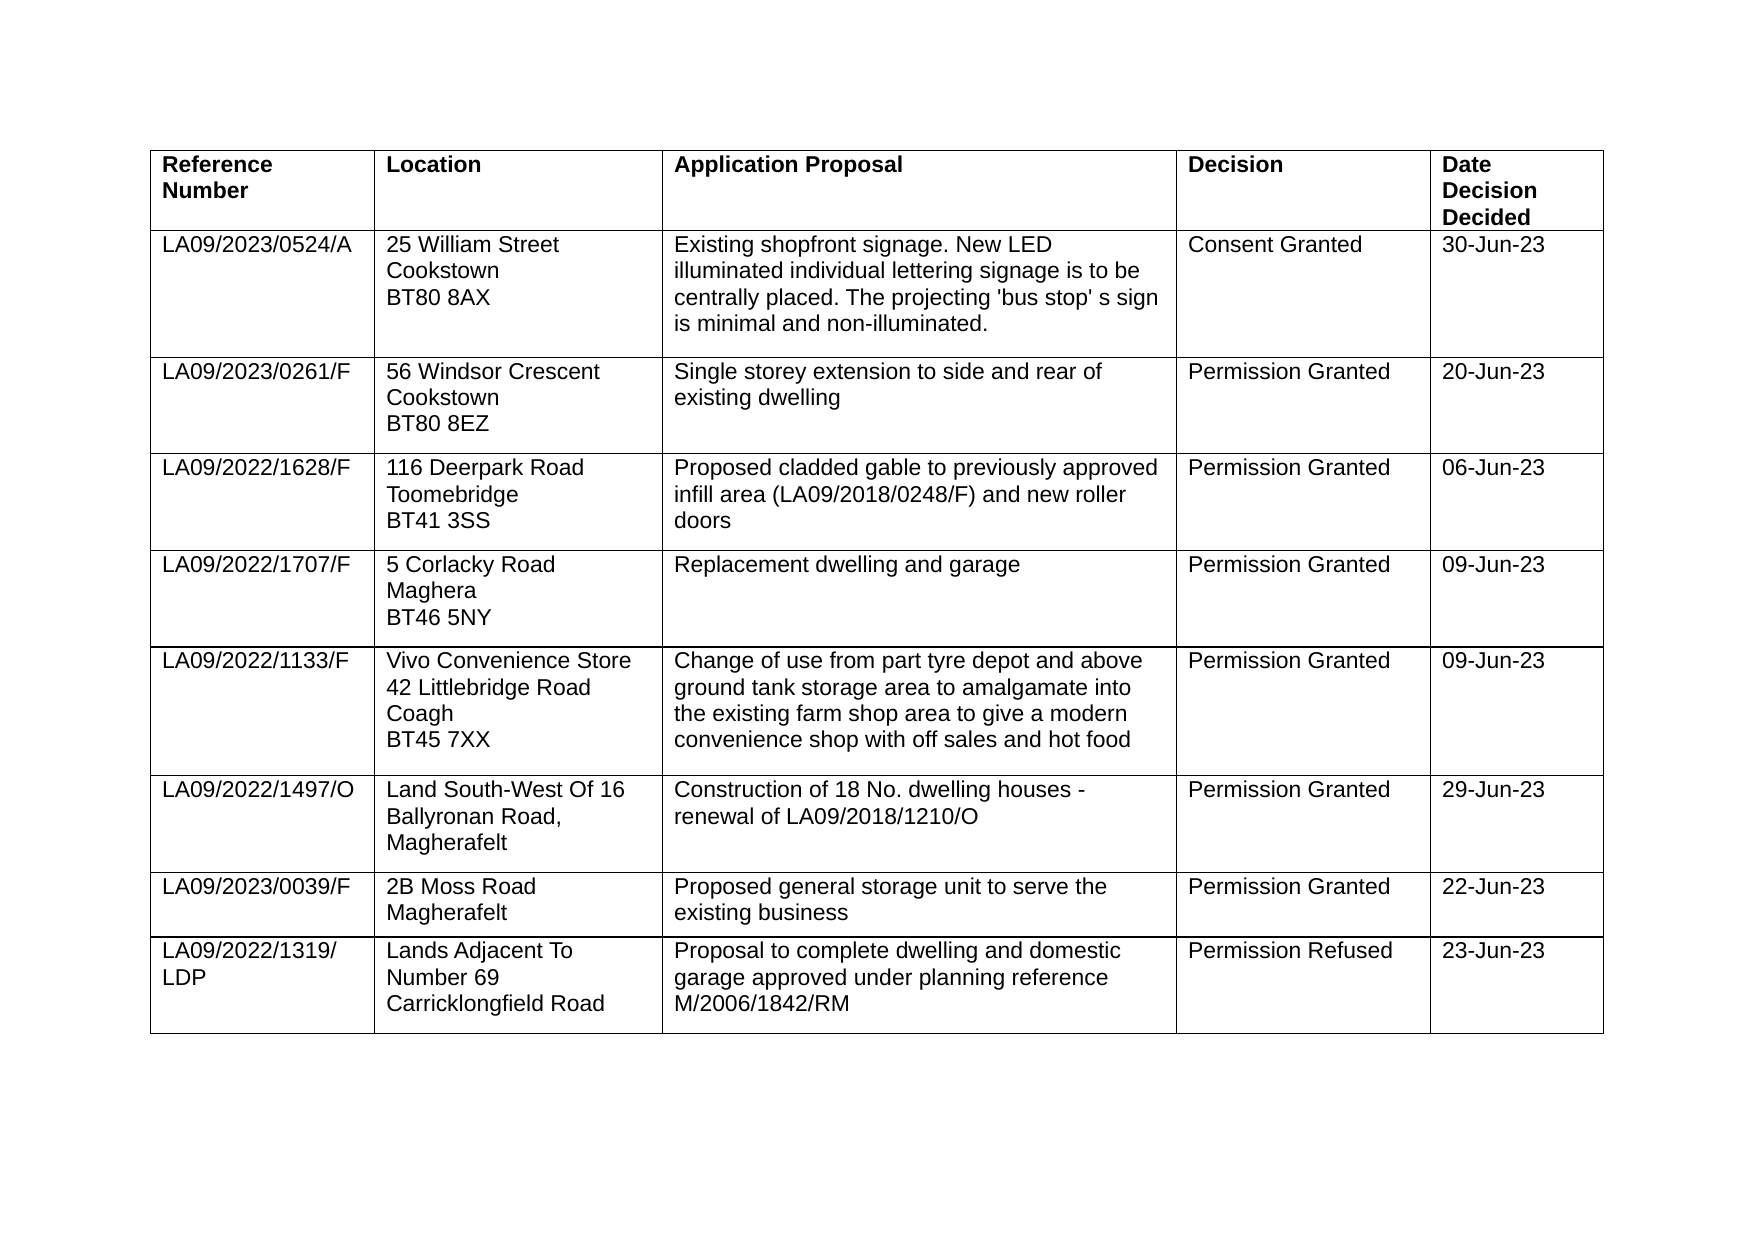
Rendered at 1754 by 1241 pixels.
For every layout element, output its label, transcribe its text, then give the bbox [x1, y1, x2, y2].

table_cell Single storey extension to side and rear of existing dwelling [663, 358, 1176, 453]
table_cell Existing shopfront signage. New LED illuminated individual lettering signage is to be centrally placed. The projecting 'bus stop' s sign is minimal and non-illuminated. [663, 231, 1176, 357]
table_header Location [375, 151, 662, 230]
table_header Reference Number [151, 151, 374, 230]
table_cell Consent Granted [1177, 231, 1430, 357]
table_cell 22-Jun-23 [1431, 873, 1603, 936]
table_cell 25 William Street Cookstown BT80 8AX [375, 231, 662, 357]
table_cell LA09/2023/0524/A [151, 231, 374, 357]
table_cell Permission Granted [1177, 776, 1430, 872]
table_cell 23-Jun-23 [1431, 938, 1603, 1033]
table_cell 30-Jun-23 [1431, 231, 1603, 357]
table_cell Lands Adjacent To Number 69 Carricklongfield Road [375, 938, 662, 1033]
table_cell 116 Deerpark Road Toomebridge BT41 3SS [375, 454, 662, 550]
table_cell 5 Corlacky Road Maghera BT46 5NY [375, 551, 662, 646]
table_cell 06-Jun-23 [1431, 454, 1603, 550]
table_cell LA09/2022/1497/O [151, 776, 374, 872]
table_cell 09-Jun-23 [1431, 551, 1603, 646]
table_cell 29-Jun-23 [1431, 776, 1603, 872]
table_header Application Proposal [663, 151, 1176, 230]
table_cell Change of use from part tyre depot and above ground tank storage area to amalgamate into the existing farm shop area to give a modern convenience shop with off sales and hot food [663, 648, 1176, 775]
table_cell Permission Granted [1177, 454, 1430, 550]
table_cell Permission Granted [1177, 551, 1430, 646]
table_cell Construction of 18 No. dwelling houses - renewal of LA09/2018/1210/O [663, 776, 1176, 872]
table_header Date Decision Decided [1431, 151, 1603, 230]
table_cell Permission Refused [1177, 938, 1430, 1033]
table_cell Permission Granted [1177, 648, 1430, 775]
table_cell Proposed general storage unit to serve the existing business [663, 873, 1176, 936]
table_cell 20-Jun-23 [1431, 358, 1603, 453]
table_cell Replacement dwelling and garage [663, 551, 1176, 646]
table_cell Permission Granted [1177, 358, 1430, 453]
table_cell Proposed cladded gable to previously approved infill area (LA09/2018/0248/F) and new roller doors [663, 454, 1176, 550]
table_cell LA09/2022/1628/F [151, 454, 374, 550]
table_cell Land South-West Of 16 Ballyronan Road, Magherafelt [375, 776, 662, 872]
table_cell 56 Windsor Crescent Cookstown BT80 8EZ [375, 358, 662, 453]
table_cell 2B Moss Road Magherafelt [375, 873, 662, 936]
table_cell LA09/2022/1319/LDP [151, 938, 374, 1033]
table_cell LA09/2023/0261/F [151, 358, 374, 453]
table_cell LA09/2022/1133/F [151, 648, 374, 775]
table_cell 09-Jun-23 [1431, 648, 1603, 775]
table_cell Permission Granted [1177, 873, 1430, 936]
table_cell Proposal to complete dwelling and domestic garage approved under planning reference M/2006/1842/RM [663, 938, 1176, 1033]
table_cell LA09/2023/0039/F [151, 873, 374, 936]
table_cell LA09/2022/1707/F [151, 551, 374, 646]
table_header Decision [1177, 151, 1430, 230]
table_cell Vivo Convenience Store 42 Littlebridge Road Coagh BT45 7XX [375, 648, 662, 775]
